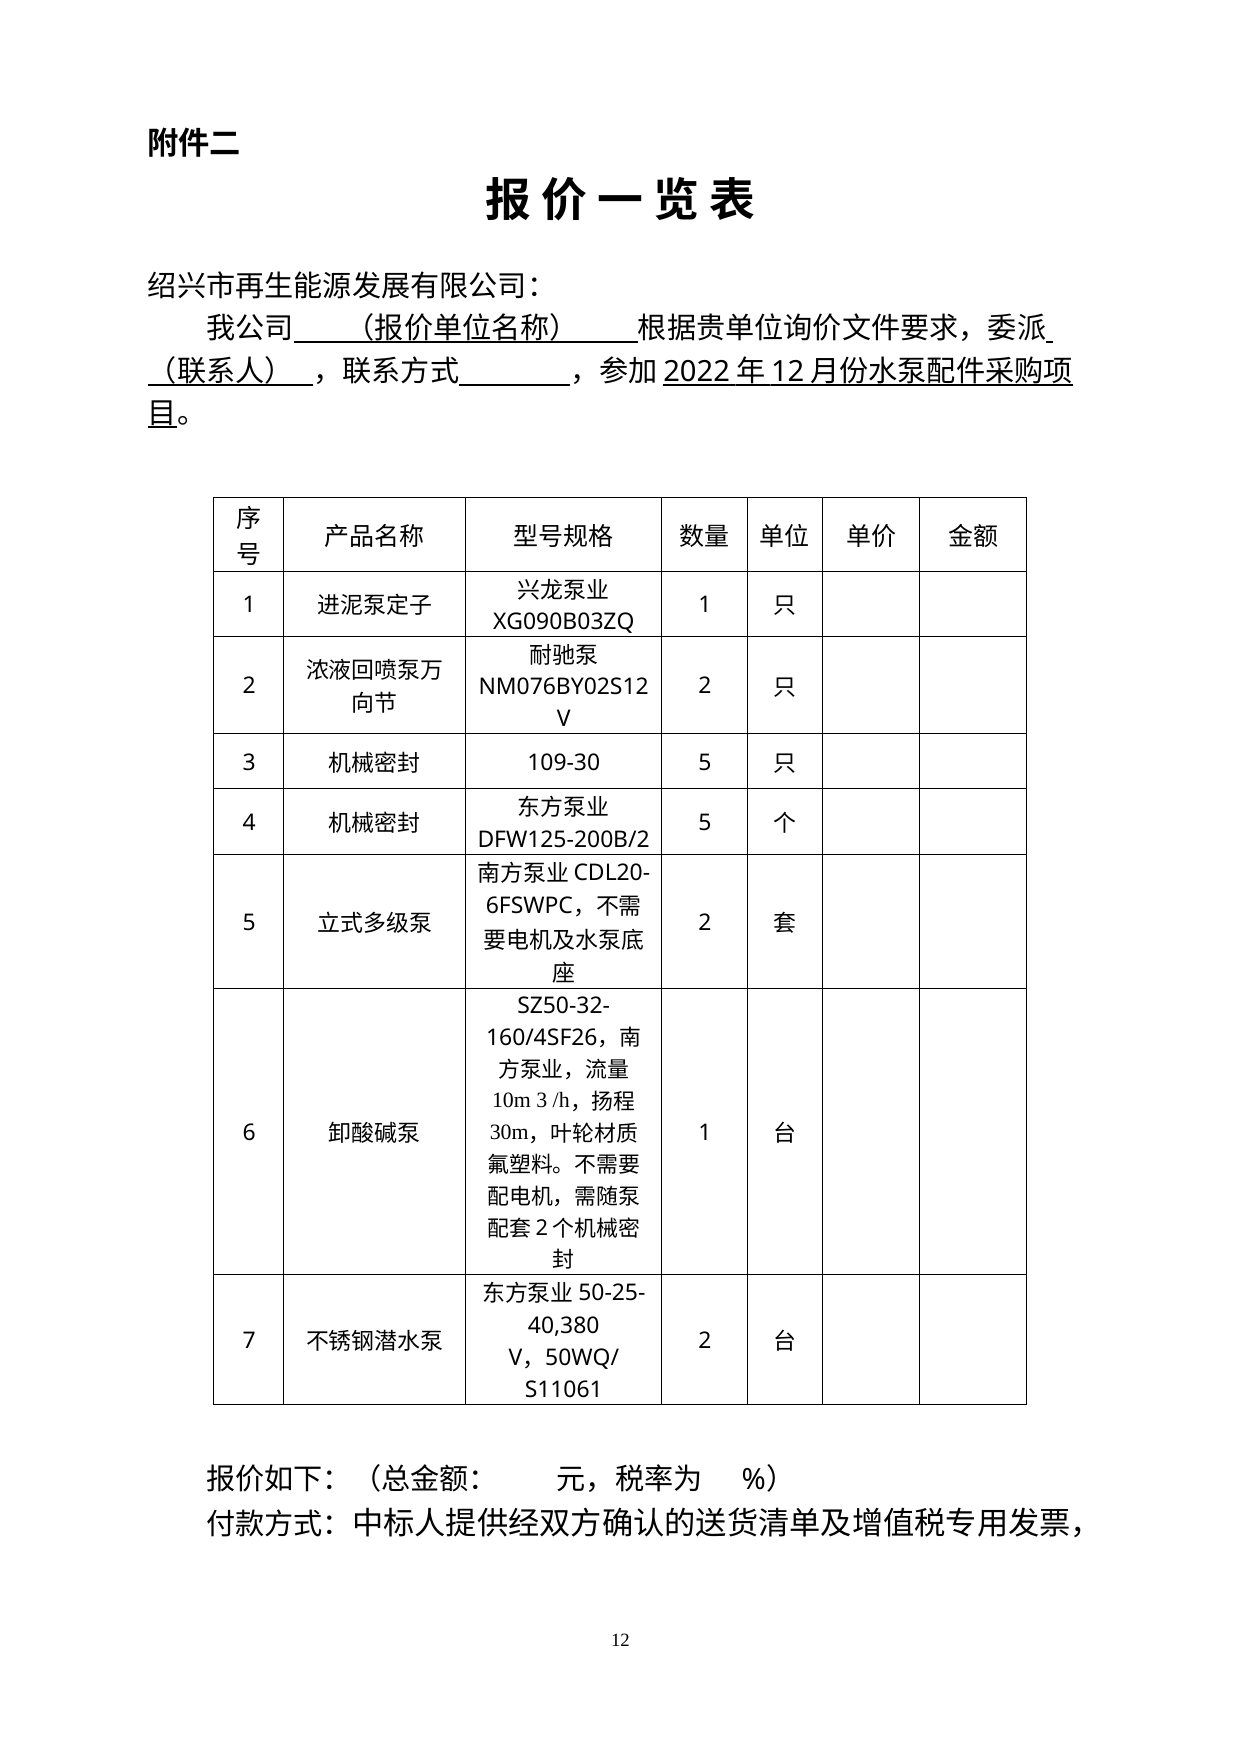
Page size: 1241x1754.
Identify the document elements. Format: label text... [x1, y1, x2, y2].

table_cell 东方泵业DFW125-200B/2 [466, 789, 661, 854]
table_cell 3 [214, 734, 283, 788]
table_cell 2 [662, 637, 747, 733]
table_header 序号 [214, 498, 283, 571]
table_cell [823, 1275, 919, 1404]
table_header 单价 [823, 498, 919, 571]
table_cell 台 [748, 1275, 822, 1404]
table_cell 7 [214, 1275, 283, 1404]
table_cell 不锈钢潜水泵 [284, 1275, 465, 1404]
table_cell 1 [662, 572, 747, 636]
table_cell 耐驰泵 NM076BY02S12V [466, 637, 661, 733]
table_header 单位 [748, 498, 822, 571]
table_cell 进泥泵定子 [284, 572, 465, 636]
table_cell [920, 1275, 1026, 1404]
table_cell [920, 637, 1026, 733]
table_cell [920, 734, 1026, 788]
table_cell 4 [214, 789, 283, 854]
table_header 数量 [662, 498, 747, 571]
table_cell 6 [214, 989, 283, 1274]
table_cell 机械密封 [284, 734, 465, 788]
table_cell 1 [662, 989, 747, 1274]
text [148, 1498, 1093, 1543]
table_cell 只 [748, 637, 822, 733]
table_cell 2 [214, 637, 283, 733]
table_cell [920, 855, 1026, 988]
text 绍兴市再生能源发展有限公司： [148, 263, 1093, 305]
table_cell 2 [662, 1275, 747, 1404]
table_cell 机械密封 [284, 789, 465, 854]
table_header 金额 [920, 498, 1026, 571]
table_cell [823, 572, 919, 636]
table_cell 兴龙泵业 XG090B03ZQ [466, 572, 661, 636]
table_cell SZ50-32-160/4SF26，南方泵业，流量10m 3 /h，扬程30m，叶轮材质 氟塑料。不需要配电机，需随泵配套2个机械密封 [466, 989, 661, 1274]
table_cell [823, 637, 919, 733]
text 我公司 （报价单位名称） 根据贵单位询价文件要求，委派 （联系人） ，联系方式 ，参加2022年12月份水泵配件采购项目。 [148, 305, 1093, 432]
table_cell 卸酸碱泵 [284, 989, 465, 1274]
text 附件二 [148, 118, 1093, 163]
table_cell 套 [748, 855, 822, 988]
table_header 产品名称 [284, 498, 465, 571]
table_cell 个 [748, 789, 822, 854]
table_cell 浓液回喷泵万向节 [284, 637, 465, 733]
table_cell 109-30 [466, 734, 661, 788]
table_cell 只 [748, 734, 822, 788]
table_cell [920, 572, 1026, 636]
table_cell 立式多级泵 [284, 855, 465, 988]
table_header 型号规格 [466, 498, 661, 571]
table_cell 5 [214, 855, 283, 988]
table_cell 5 [662, 789, 747, 854]
table_cell [823, 855, 919, 988]
table_cell 5 [662, 734, 747, 788]
table_cell [823, 989, 919, 1274]
table_cell 1 [214, 572, 283, 636]
table_cell 东方泵业50-25-40,380V，50WQ/S11061 [466, 1275, 661, 1404]
table_cell 只 [748, 572, 822, 636]
table_cell [823, 789, 919, 854]
table_cell [823, 734, 919, 788]
text 报 价 一 览 表 [148, 163, 1093, 230]
table_cell 2 [662, 855, 747, 988]
table_cell [920, 789, 1026, 854]
table_cell [920, 989, 1026, 1274]
table_cell 台 [748, 989, 822, 1274]
table_cell 南方泵业CDL20-6FSWPC，不需要电机及水泵底座 [466, 855, 661, 988]
text 报价如下：（总金额： 元，税率为 %） [148, 1456, 1093, 1498]
